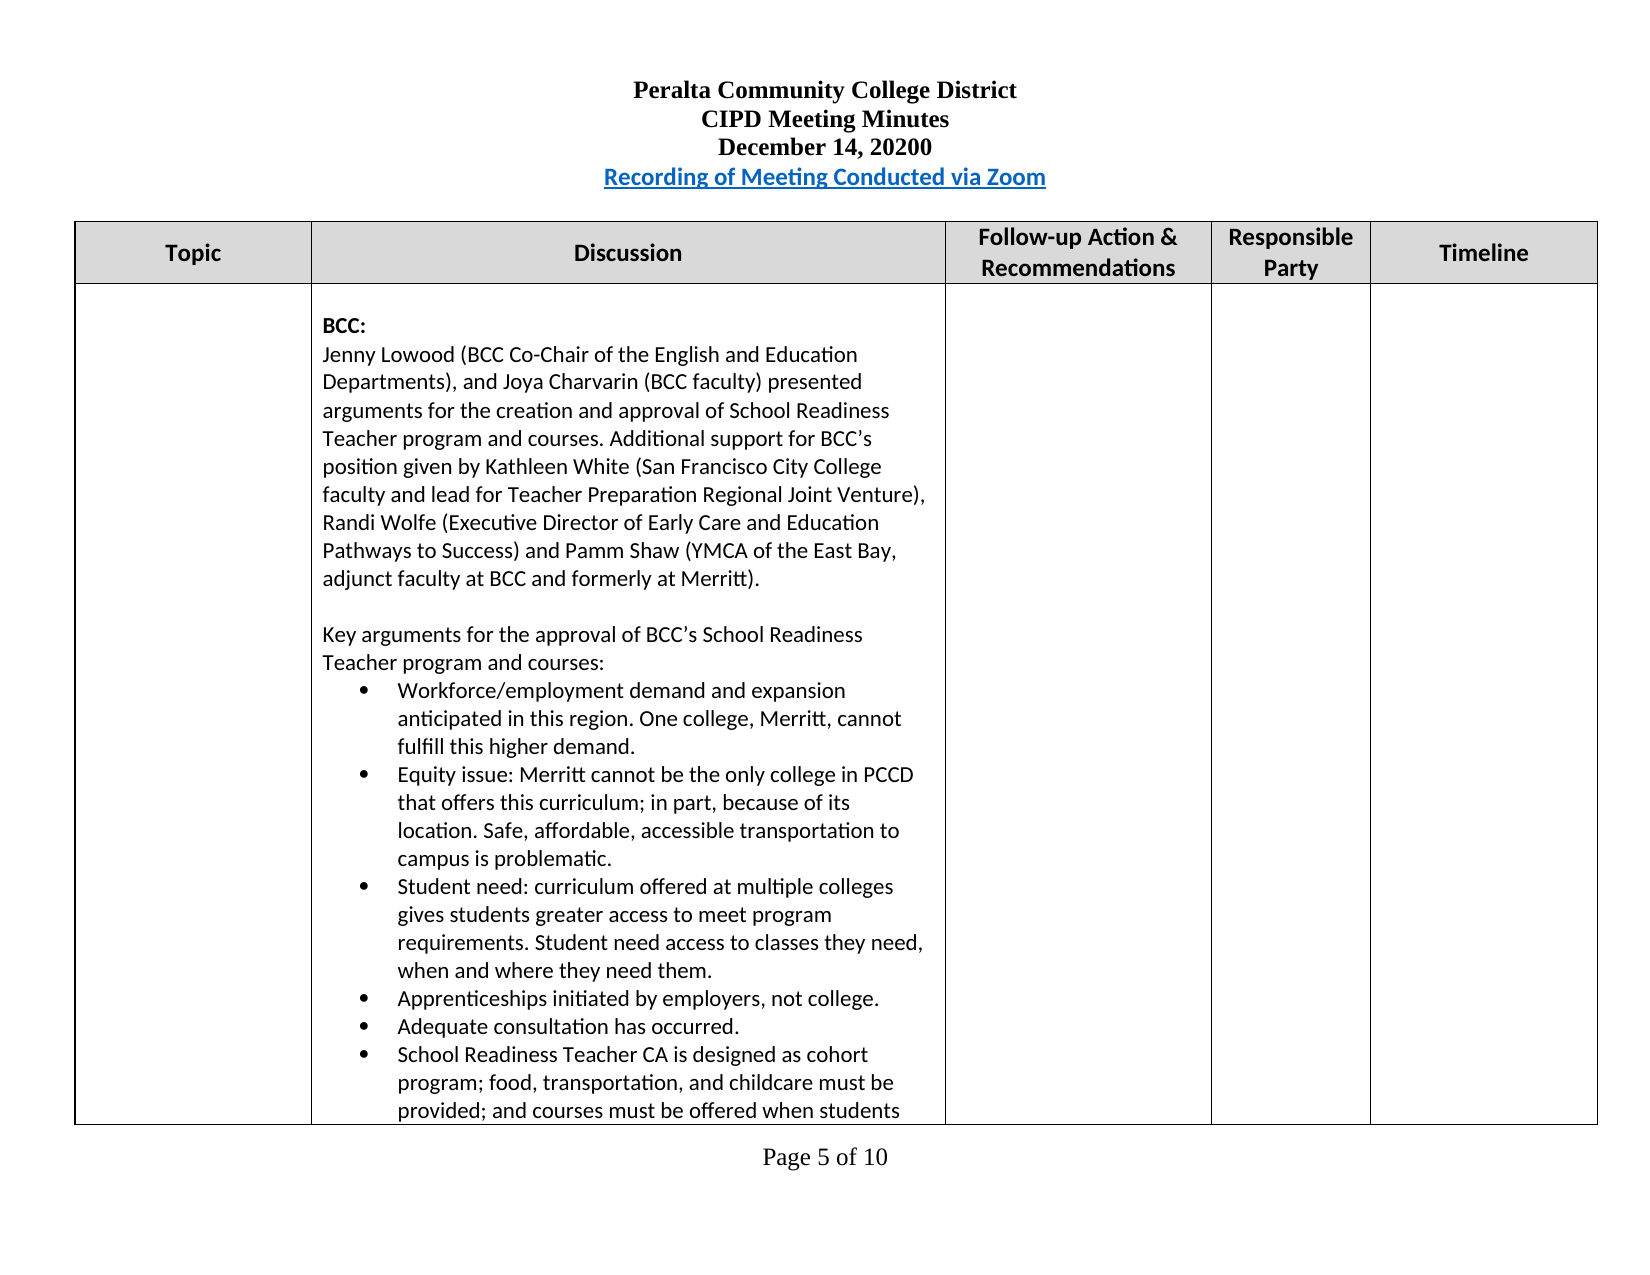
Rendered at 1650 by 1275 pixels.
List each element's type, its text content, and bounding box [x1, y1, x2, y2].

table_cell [76, 284, 311, 1124]
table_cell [312, 284, 945, 1124]
table_cell [1371, 284, 1597, 1124]
table_cell [1212, 284, 1370, 1124]
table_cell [946, 284, 1211, 1124]
table_header Discussion [312, 222, 945, 283]
table_header Topic [76, 222, 311, 283]
table_header Timeline [1371, 222, 1597, 283]
table_header Responsible Party [1212, 222, 1370, 283]
table_header Follow-up Action & Recommendations [946, 222, 1211, 283]
